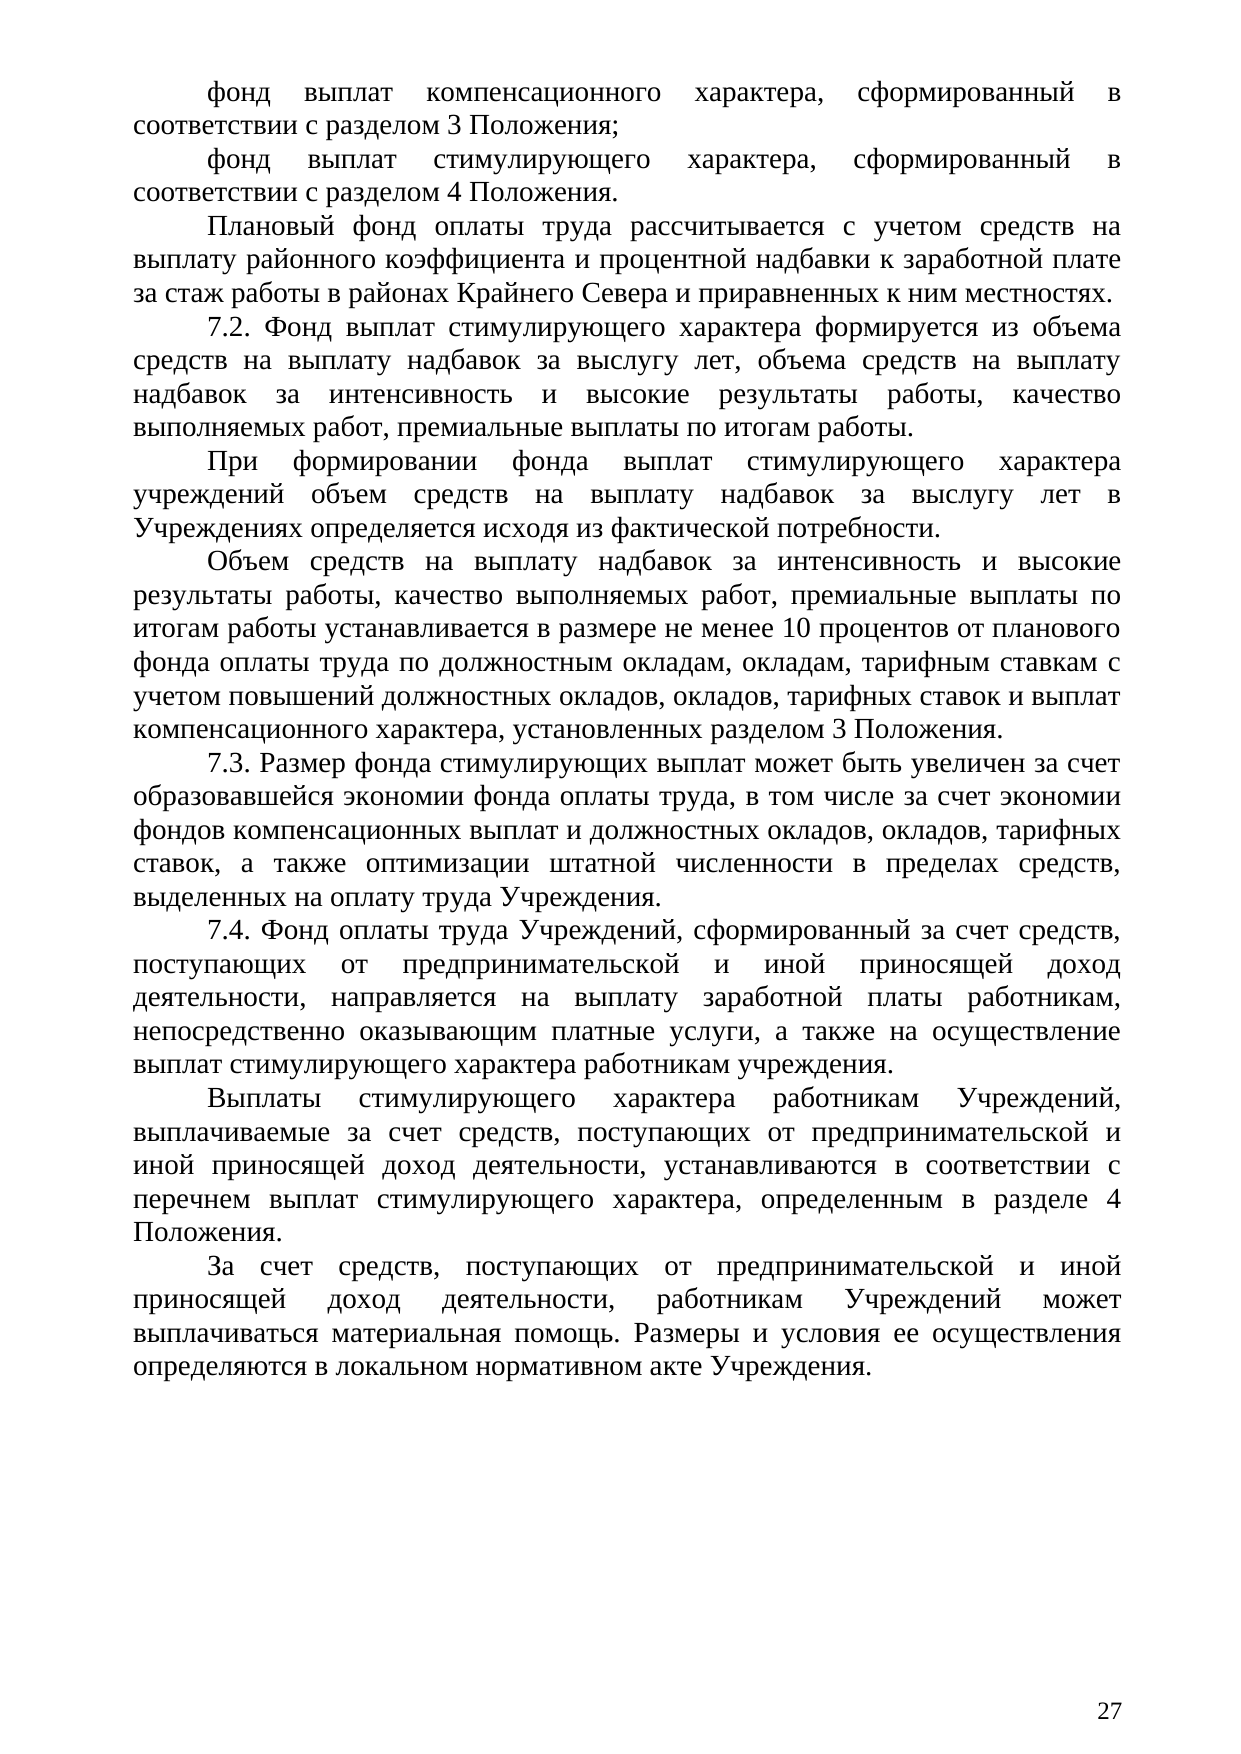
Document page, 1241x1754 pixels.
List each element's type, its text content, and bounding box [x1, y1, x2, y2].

text фонд выплат стимулирующего характера, сформированный в соответствии с разделом 4 Положения. [133, 141, 1122, 208]
text Плановый фонд оплаты труда рассчитывается с учетом средств на выплату районного коэффициента и процентной надбавки к заработной плате за стаж работы в районах Крайнего Севера и приравненных к ним местностях. [133, 208, 1122, 309]
text Объем средств на выплату надбавок за интенсивность и высокие результаты работы, качество выполняемых работ, премиальные выплаты по итогам работы устанавливается в размере не менее 10 процентов от планового фонда оплаты труда по должностным окладам, окладам, тарифным ставкам с учетом повышений должностных окладов, окладов, тарифных ставок и выплат компенсационного характера, установленных разделом 3 Положения. [133, 543, 1122, 745]
text 7.3. Размер фонда стимулирующих выплат может быть увеличен за счет образовавшейся экономии фонда оплаты труда, в том числе за счет экономии фондов компенсационных выплат и должностных окладов, окладов, тарифных ставок, а также оптимизации штатной численности в пределах средств, выделенных на оплату труда Учреждения. [133, 745, 1122, 912]
text За счет средств, поступающих от предпринимательской и иной приносящей доход деятельности, работникам Учреждений может выплачиваться материальная помощь. Размеры и условия ее осуществления определяются в локальном нормативном акте Учреждения. [133, 1248, 1122, 1382]
text При формировании фонда выплат стимулирующего характера учреждений объем средств на выплату надбавок за выслугу лет в Учреждениях определяется исходя из фактической потребности. [133, 443, 1122, 543]
text Выплаты стимулирующего характера работникам Учреждений, выплачиваемые за счет средств, поступающих от предпринимательской и иной приносящей доход деятельности, устанавливаются в соответствии с перечнем выплат стимулирующего характера, определенным в разделе 4 Положения. [133, 1080, 1122, 1248]
text фонд выплат компенсационного характера, сформированный в соответствии с разделом 3 Положения; [133, 74, 1122, 141]
text 7.2. Фонд выплат стимулирующего характера формируется из объема средств на выплату надбавок за выслугу лет, объема средств на выплату надбавок за интенсивность и высокие результаты работы, качество выполняемых работ, премиальные выплаты по итогам работы. [133, 309, 1122, 443]
text 7.4. Фонд оплаты труда Учреждений, сформированный за счет средств, поступающих от предпринимательской и иной приносящей доход деятельности, направляется на выплату заработной платы работникам, непосредственно оказывающим платные услуги, а также на осуществление выплат стимулирующего характера работникам учреждения. [133, 912, 1122, 1080]
